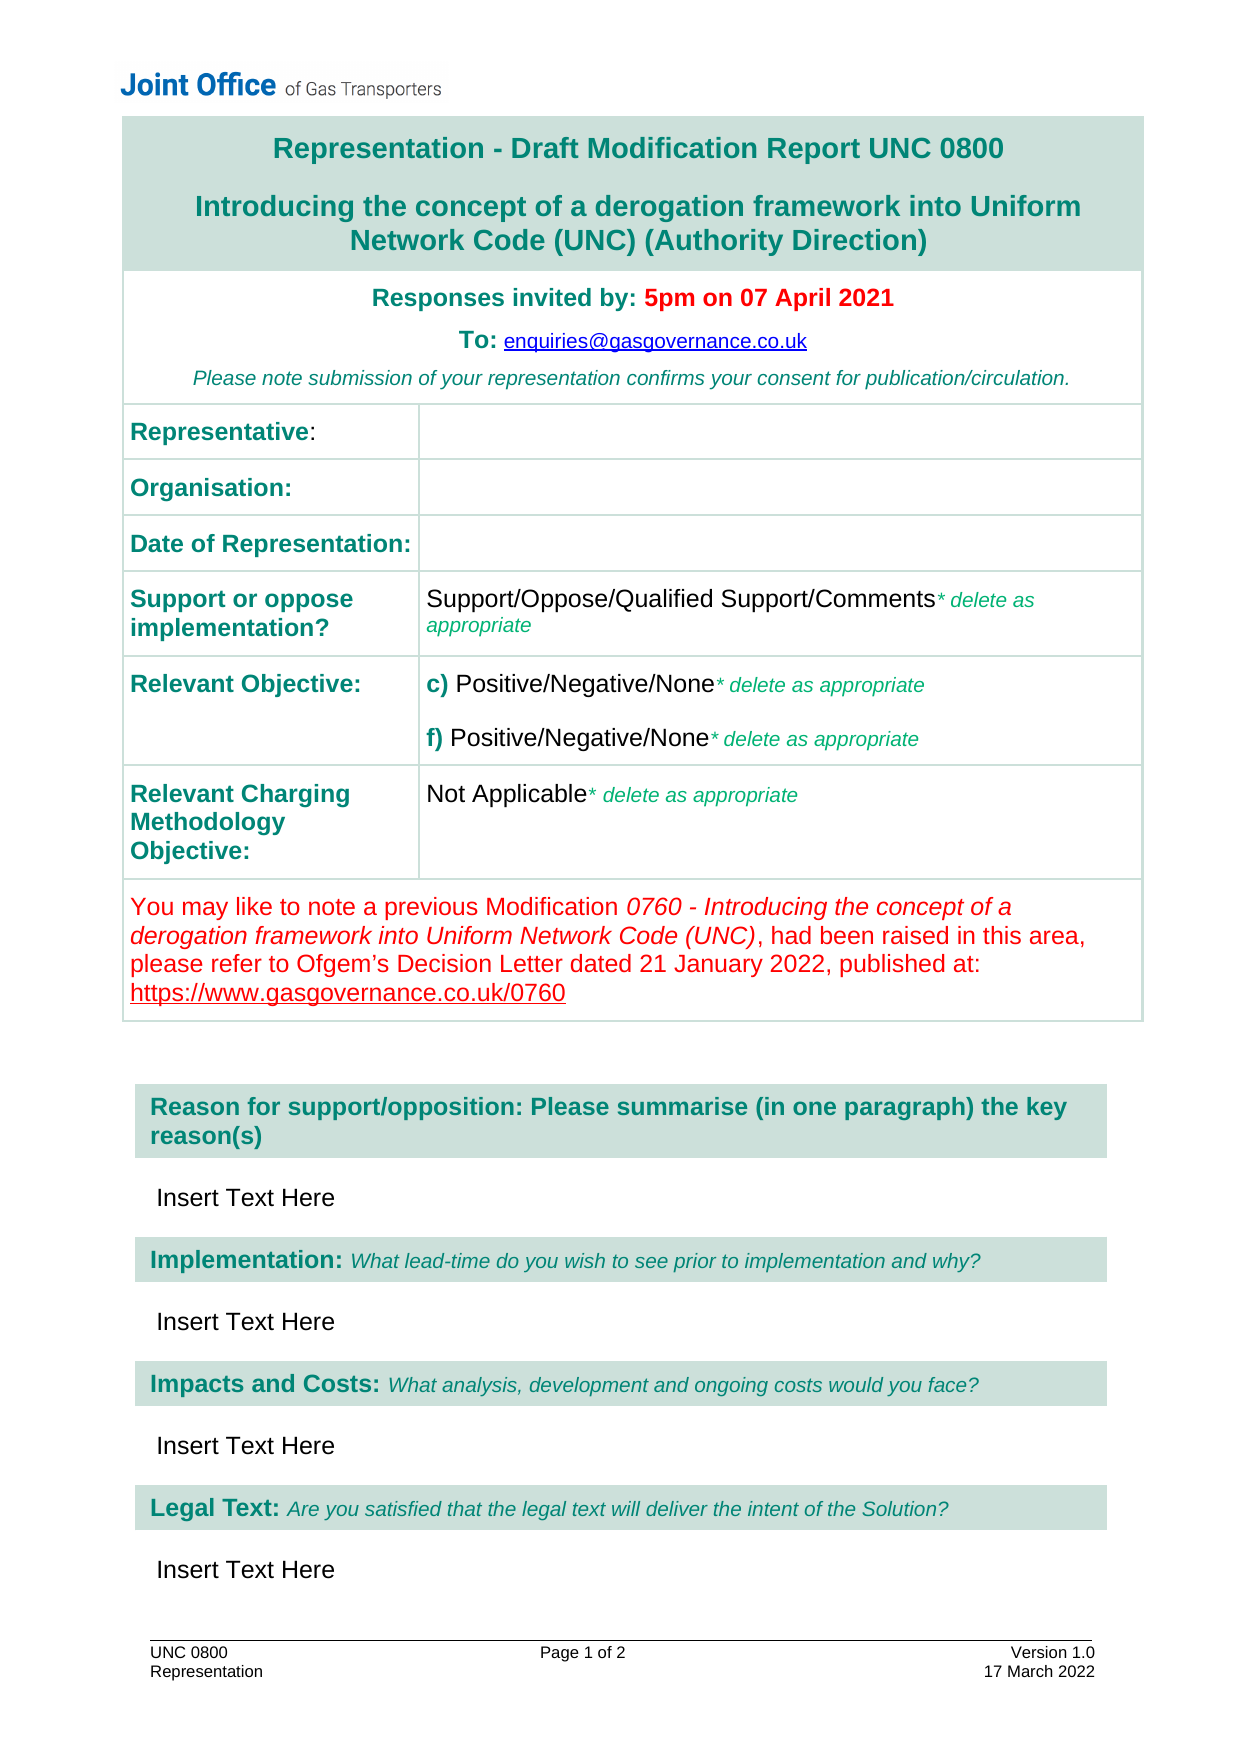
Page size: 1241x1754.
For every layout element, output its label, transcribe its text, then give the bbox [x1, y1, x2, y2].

table_cell c) Positive/Negative/None* delete as appropriate f) Positive/Negative/None* delete as appropriate [420, 657, 1141, 764]
table_cell Responses invited by: 5pm on 07 April 2021 To: enquiries@gasgovernance.co.uk Please note submission of your representation confirms your consent for publication/circulation. [124, 271, 1141, 402]
text Insert Text Here [156, 1555, 1092, 1584]
table_cell [420, 516, 1141, 570]
table_cell Not Applicable* delete as appropriate [420, 766, 1141, 877]
table_cell [420, 460, 1141, 514]
text Insert Text Here [156, 1431, 1092, 1460]
picture [114, 61, 449, 103]
subtitle Legal Text: Are you satisfied that the legal text will deliver the intent of the Solution? [142, 1491, 1101, 1524]
table_cell Organisation: [124, 460, 418, 514]
text Insert Text Here [156, 1307, 1092, 1336]
subtitle Reason for support/opposition: Please summarise (in one paragraph) the key reason(s) [142, 1090, 1101, 1152]
text Insert Text Here [156, 1183, 1092, 1212]
table_cell Relevant Charging Methodology Objective: [124, 766, 418, 877]
subtitle Implementation: What lead-time do you wish to see prior to implementation and why? [142, 1243, 1101, 1276]
table_cell Relevant Objective: [124, 657, 418, 764]
table_cell Date of Representation: [124, 516, 418, 570]
subtitle Impacts and Costs: What analysis, development and ongoing costs would you face? [142, 1367, 1101, 1400]
table_cell Support or oppose implementation? [124, 572, 418, 654]
table_header Representation - Draft Modification Report UNC 0800 Introducing the concept of a derogation framework into Uniform Network Code (UNC) (Authority Direction) [124, 118, 1142, 269]
table_cell You may like to note a previous Modification 0760 - Introducing the concept of a derogation framework into Uniform Network Code (UNC), had been raised in this area, please refer to Ofgem’s Decision Letter dated 21 January 2022, published at: https://www.gasgovernance.co.uk/0760 [124, 880, 1141, 1019]
table_cell Representative: [124, 405, 418, 458]
table_cell Support/Oppose/Qualified Support/Comments* delete as appropriate [420, 572, 1141, 654]
table_cell [420, 405, 1141, 458]
